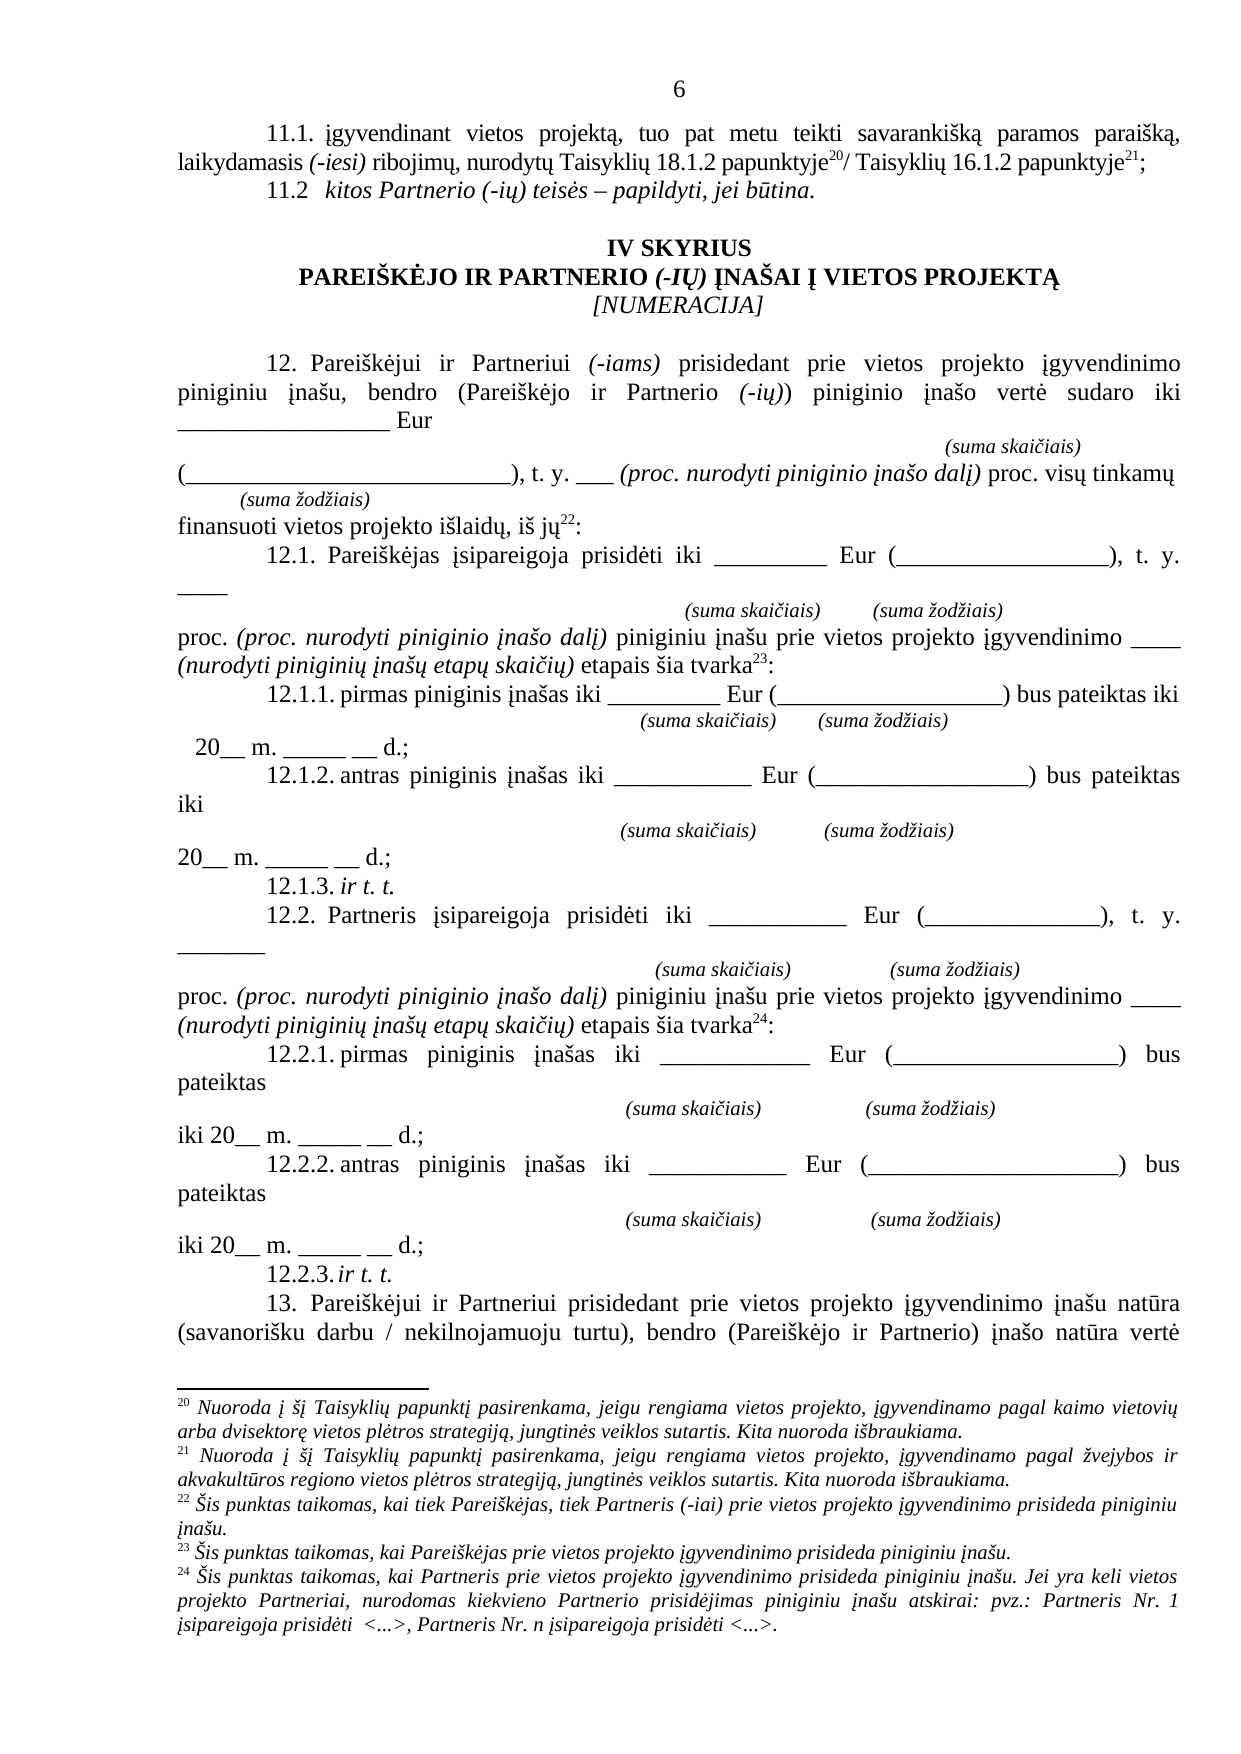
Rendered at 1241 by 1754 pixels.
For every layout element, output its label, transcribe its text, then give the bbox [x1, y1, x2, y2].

text 12.1.3. ir t. t. [177, 871, 1181, 900]
text (suma skaičiais) (suma žodžiais) [195, 818, 1175, 842]
text (suma žodžiais) [177, 487, 1181, 511]
text proc. (proc. nurodyti piniginio įnašo dalį) piniginiu įnašu prie vietos projekto įgyvendinimo ____ (nurodyti piniginių įnašų etapų skaičių) etapais šia tvarka: [177, 981, 1181, 1039]
text iki 20__ m. _____ __ d.; [177, 1231, 1175, 1259]
text (suma skaičiais) (suma žodžiais) [195, 957, 1175, 981]
text (suma skaičiais) (suma žodžiais) [177, 597, 1181, 622]
text (__________________________), t. y. ___ (proc. nurodyti piniginio įnašo dalį) proc. visų tinkamų [177, 458, 1181, 487]
text 12.1.1. pirmas piniginis įnašas iki _________ Eur (__________________) bus pateiktas iki [177, 679, 1181, 708]
text finansuoti vietos projekto išlaidų, iš jų: [177, 511, 1181, 540]
text 11.1. įgyvendinant vietos projektą, tuo pat metu teikti savarankišką paramos paraišką, laikydamasis (-iesi) ribojimų, nurodytų Taisyklių 18.1.2 papunktyje/ Taisyklių 16.1.2 papunktyje; [177, 118, 1181, 176]
text 12. Pareiškėjui ir Partneriui (-iams) prisidedant prie vietos projekto įgyvendinimo piniginiu įnašu, bendro (Pareiškėjo ir Partnerio (-ių)) piniginio įnašo vertė sudaro iki _________________ Eur [177, 348, 1181, 434]
text [NUMERACIJA] [177, 291, 1181, 319]
text 12.1. Pareiškėjas įsipareigoja prisidėti iki _________ Eur (_________________), t. y. ____ [177, 540, 1181, 597]
text 12.1.2. antras piniginis įnašas iki ___________ Eur (_________________) bus pateiktas iki [177, 761, 1181, 818]
text 20__ m. _____ __ d.; [195, 732, 1175, 761]
text 12.2.2. antras piniginis įnašas iki ___________ Eur (____________________) bus pateiktas [177, 1149, 1181, 1207]
text (suma skaičiais) [177, 434, 1181, 458]
text proc. (proc. nurodyti piniginio įnašo dalį) piniginiu įnašu prie vietos projekto įgyvendinimo ____ (nurodyti piniginių įnašų etapų skaičių) etapais šia tvarka: [177, 622, 1181, 679]
text 12.2.3. ir t. t. [177, 1259, 1181, 1288]
text (suma skaičiais) (suma žodžiais) [195, 708, 1175, 732]
text 20__ m. _____ __ d.; [177, 842, 1181, 871]
text 12.2.1. pirmas piniginis įnašas iki ____________ Eur (__________________) bus pateiktas [177, 1039, 1181, 1096]
text iki 20__ m. _____ __ d.; [177, 1120, 1175, 1149]
text PAREIŠKĖJO IR PARTNERIO (-IŲ) ĮNAŠAI Į VIETOS PROJEKTĄ [177, 262, 1181, 291]
text (suma skaičiais) (suma žodžiais) [195, 1096, 1175, 1120]
text IV skyrius [177, 233, 1181, 262]
text 11.2 kitos Partnerio (-ių) teisės – papildyti, jei būtina. [177, 176, 1181, 204]
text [177, 1288, 1181, 1346]
text (suma skaičiais) (suma žodžiais) [195, 1207, 1175, 1231]
text 12.2. Partneris įsipareigoja prisidėti iki ___________ Eur (______________), t. y. _______ [177, 900, 1181, 957]
